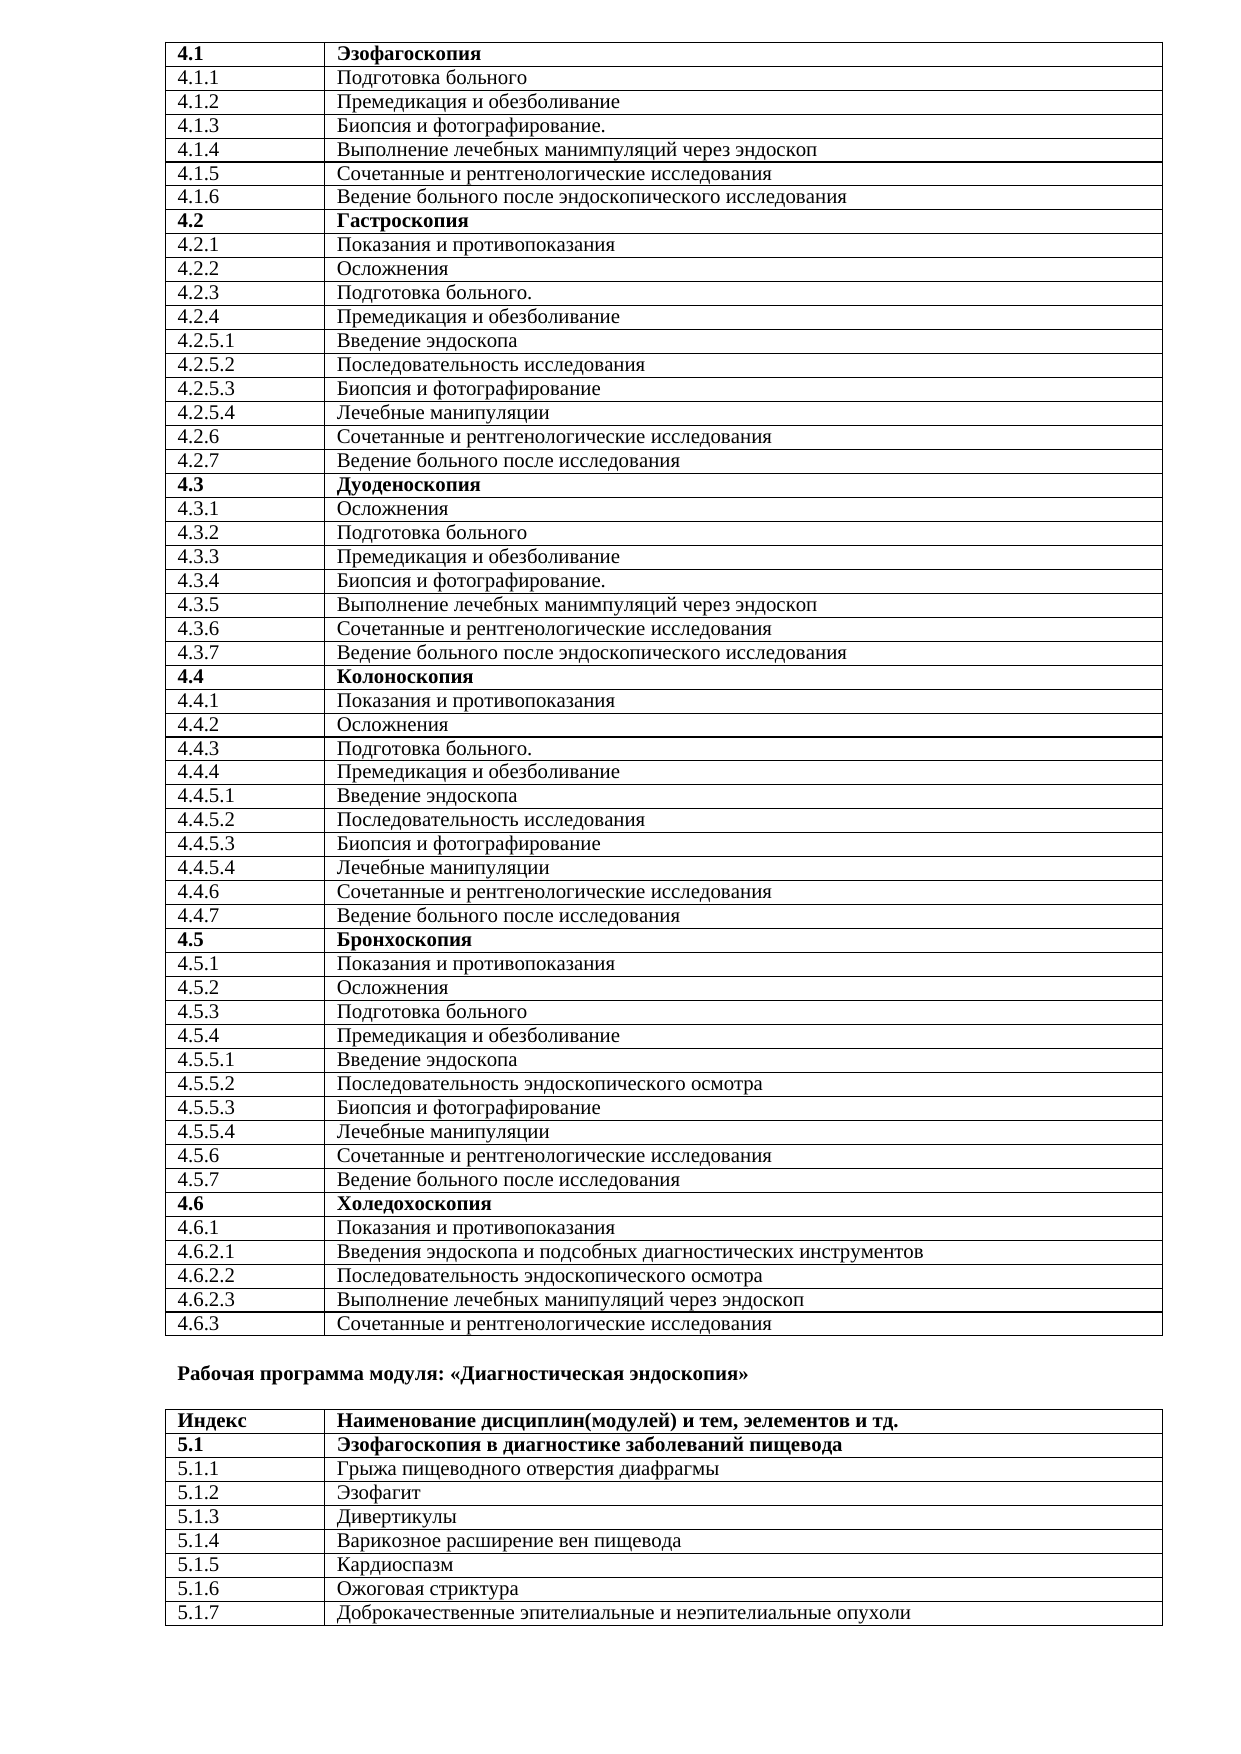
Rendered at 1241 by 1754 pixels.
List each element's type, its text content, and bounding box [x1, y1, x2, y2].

table_cell Биопсия и фотографирование [325, 833, 1162, 856]
table_cell 4.1.4 [166, 139, 324, 161]
table_cell 5.1.2 [166, 1482, 324, 1505]
table_cell Лечебные манипуляции [325, 1121, 1162, 1144]
table_cell 4.5 [166, 929, 324, 952]
table_cell Колоноскопия [325, 666, 1162, 688]
table_cell 5.1.4 [166, 1530, 324, 1553]
table_cell Подготовка больного. [325, 738, 1162, 760]
table_cell Подготовка больного [325, 1001, 1162, 1024]
table_cell Варикозное расширение вен пищевода [325, 1530, 1162, 1553]
table_cell Премедикация и обезболивание [325, 546, 1162, 569]
table_cell 4.3.4 [166, 570, 324, 593]
table_cell 5.1 [166, 1434, 324, 1457]
table_cell 4.5.4 [166, 1025, 324, 1048]
table_cell Биопсия и фотографирование [325, 1097, 1162, 1120]
table_cell 4.2 [166, 210, 324, 233]
table_cell 4.3 [166, 474, 324, 497]
table_cell Ведение больного после эндоскопического исследования [325, 186, 1162, 209]
table_cell Последовательность исследования [325, 809, 1162, 832]
table_cell 4.3.6 [166, 618, 324, 641]
table_cell Эзофагит [325, 1482, 1162, 1505]
table_cell Эзофагоскопия в диагностике заболеваний пищевода [325, 1434, 1162, 1457]
table_cell 4.6.1 [166, 1217, 324, 1239]
table_cell 4.3.7 [166, 642, 324, 664]
table_cell 4.1.2 [166, 91, 324, 113]
table_cell 4.3.3 [166, 546, 324, 569]
table_cell 4.4.2 [166, 714, 324, 736]
table_cell Биопсия и фотографирование [325, 378, 1162, 401]
text Рабочая программа модуля: «Диагностическая эндоскопия» [177, 1361, 1205, 1385]
table_cell Последовательность эндоскопического осмотра [325, 1073, 1162, 1096]
table_cell Дуоденоскопия [325, 474, 1162, 497]
table_cell 4.2.1 [166, 234, 324, 257]
table_cell Осложнения [325, 498, 1162, 521]
table_cell Сочетанные и рентгенологические исследования [325, 1313, 1162, 1335]
table_cell 4.5.2 [166, 977, 324, 1000]
table_cell 4.2.7 [166, 450, 324, 473]
table_cell Ведение больного после исследования [325, 905, 1162, 928]
table_cell 4.4.6 [166, 881, 324, 904]
table_cell Подготовка больного. [325, 282, 1162, 305]
table_cell Сочетанные и рентгенологические исследования [325, 1145, 1162, 1168]
table_cell 4.1.6 [166, 186, 324, 209]
table_cell Введение эндоскопа [325, 785, 1162, 808]
table_cell Ведение больного после исследования [325, 1169, 1162, 1192]
table_header Индекс [166, 1410, 324, 1433]
table_cell 4.2.5.3 [166, 378, 324, 401]
table_cell Бронхоскопия [325, 929, 1162, 952]
table_cell 4.1.3 [166, 115, 324, 137]
table_cell Показания и противопоказания [325, 234, 1162, 257]
table_cell Ведение больного после исследования [325, 450, 1162, 473]
table_cell Биопсия и фотографирование. [325, 115, 1162, 137]
table_cell 4.4.4 [166, 761, 324, 784]
table_cell Лечебные манипуляции [325, 857, 1162, 880]
table_header 4.1 [166, 43, 324, 66]
table_cell 4.1.5 [166, 163, 324, 185]
table_cell Сочетанные и рентгенологические исследования [325, 426, 1162, 449]
table_cell Кардиоспазм [325, 1554, 1162, 1577]
table_cell 4.5.5.3 [166, 1097, 324, 1120]
table_cell Выполнение лечебных манипуляций через эндоскоп [325, 1289, 1162, 1311]
table_cell Гастроскопия [325, 210, 1162, 233]
table_cell 4.6.2.1 [166, 1241, 324, 1263]
table_cell Последовательность исследования [325, 354, 1162, 377]
table_cell Введение эндоскопа [325, 1049, 1162, 1072]
table_cell Сочетанные и рентгенологические исследования [325, 881, 1162, 904]
table_cell 4.2.4 [166, 306, 324, 329]
table_cell 4.4.7 [166, 905, 324, 928]
table_cell Выполнение лечебных манимпуляций через эндоскоп [325, 594, 1162, 617]
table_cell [325, 1602, 1162, 1624]
table_cell Последовательность эндоскопического осмотра [325, 1265, 1162, 1287]
table_cell Сочетанные и рентгенологические исследования [325, 163, 1162, 185]
table_cell 4.3.5 [166, 594, 324, 617]
table_cell 4.4.5.4 [166, 857, 324, 880]
table_cell 4.2.5.4 [166, 402, 324, 425]
table_cell 4.6.2.2 [166, 1265, 324, 1287]
table_cell Лечебные манипуляции [325, 402, 1162, 425]
table_cell Грыжа пищеводного отверстия диафрагмы [325, 1458, 1162, 1481]
table_cell 4.6.2.3 [166, 1289, 324, 1311]
table_cell 5.1.6 [166, 1578, 324, 1601]
table_cell Премедикация и обезболивание [325, 1025, 1162, 1048]
table_cell 4.6.3 [166, 1313, 324, 1335]
table_cell Премедикация и обезболивание [325, 91, 1162, 113]
table_cell 4.5.6 [166, 1145, 324, 1168]
table_cell 4.5.3 [166, 1001, 324, 1024]
table_cell 4.4.5.3 [166, 833, 324, 856]
table_cell 4.4.5.2 [166, 809, 324, 832]
table_cell 4.2.5.2 [166, 354, 324, 377]
table_cell 4.2.5.1 [166, 330, 324, 353]
table_cell 4.2.3 [166, 282, 324, 305]
table_cell 5.1.1 [166, 1458, 324, 1481]
table_cell Премедикация и обезболивание [325, 761, 1162, 784]
table_cell 5.1.5 [166, 1554, 324, 1577]
table_cell Холедохоскопия [325, 1193, 1162, 1216]
table_cell Биопсия и фотографирование. [325, 570, 1162, 593]
table_cell Ведение больного после эндоскопического исследования [325, 642, 1162, 664]
table_cell 4.4.1 [166, 690, 324, 712]
table_cell 4.5.5.4 [166, 1121, 324, 1144]
table_cell Дивертикулы [325, 1506, 1162, 1529]
table_cell 5.1.7 [166, 1602, 324, 1624]
table_cell Сочетанные и рентгенологические исследования [325, 618, 1162, 641]
table_cell 4.5.7 [166, 1169, 324, 1192]
table_cell Показания и противопоказания [325, 1217, 1162, 1239]
table_cell 4.3.1 [166, 498, 324, 521]
table_cell Выполнение лечебных манимпуляций через эндоскоп [325, 139, 1162, 161]
table_header Эзофагоскопия [325, 43, 1162, 66]
table_cell Ожоговая стриктура [325, 1578, 1162, 1601]
table_cell 5.1.3 [166, 1506, 324, 1529]
table_cell 4.2.2 [166, 258, 324, 281]
table_cell 4.5.5.1 [166, 1049, 324, 1072]
table_cell 4.4.3 [166, 738, 324, 760]
table_cell Введение эндоскопа [325, 330, 1162, 353]
table_cell Введения эндоскопа и подсобных диагностических инструментов [325, 1241, 1162, 1263]
table_cell 4.4 [166, 666, 324, 688]
table_cell 4.3.2 [166, 522, 324, 545]
table_cell Подготовка больного [325, 67, 1162, 89]
table_cell Осложнения [325, 977, 1162, 1000]
table_cell 4.1.1 [166, 67, 324, 89]
table_cell 4.6 [166, 1193, 324, 1216]
table_cell 4.5.5.2 [166, 1073, 324, 1096]
table_cell 4.2.6 [166, 426, 324, 449]
table_cell 4.5.1 [166, 953, 324, 976]
table_cell Показания и противопоказания [325, 953, 1162, 976]
table_header Наименование дисциплин(модулей) и тем, эелементов и тд. [325, 1410, 1162, 1433]
table_cell Премедикация и обезболивание [325, 306, 1162, 329]
table_cell Подготовка больного [325, 522, 1162, 545]
table_cell Показания и противопоказания [325, 690, 1162, 712]
table_cell 4.4.5.1 [166, 785, 324, 808]
table_cell Осложнения [325, 714, 1162, 736]
table_cell Осложнения [325, 258, 1162, 281]
